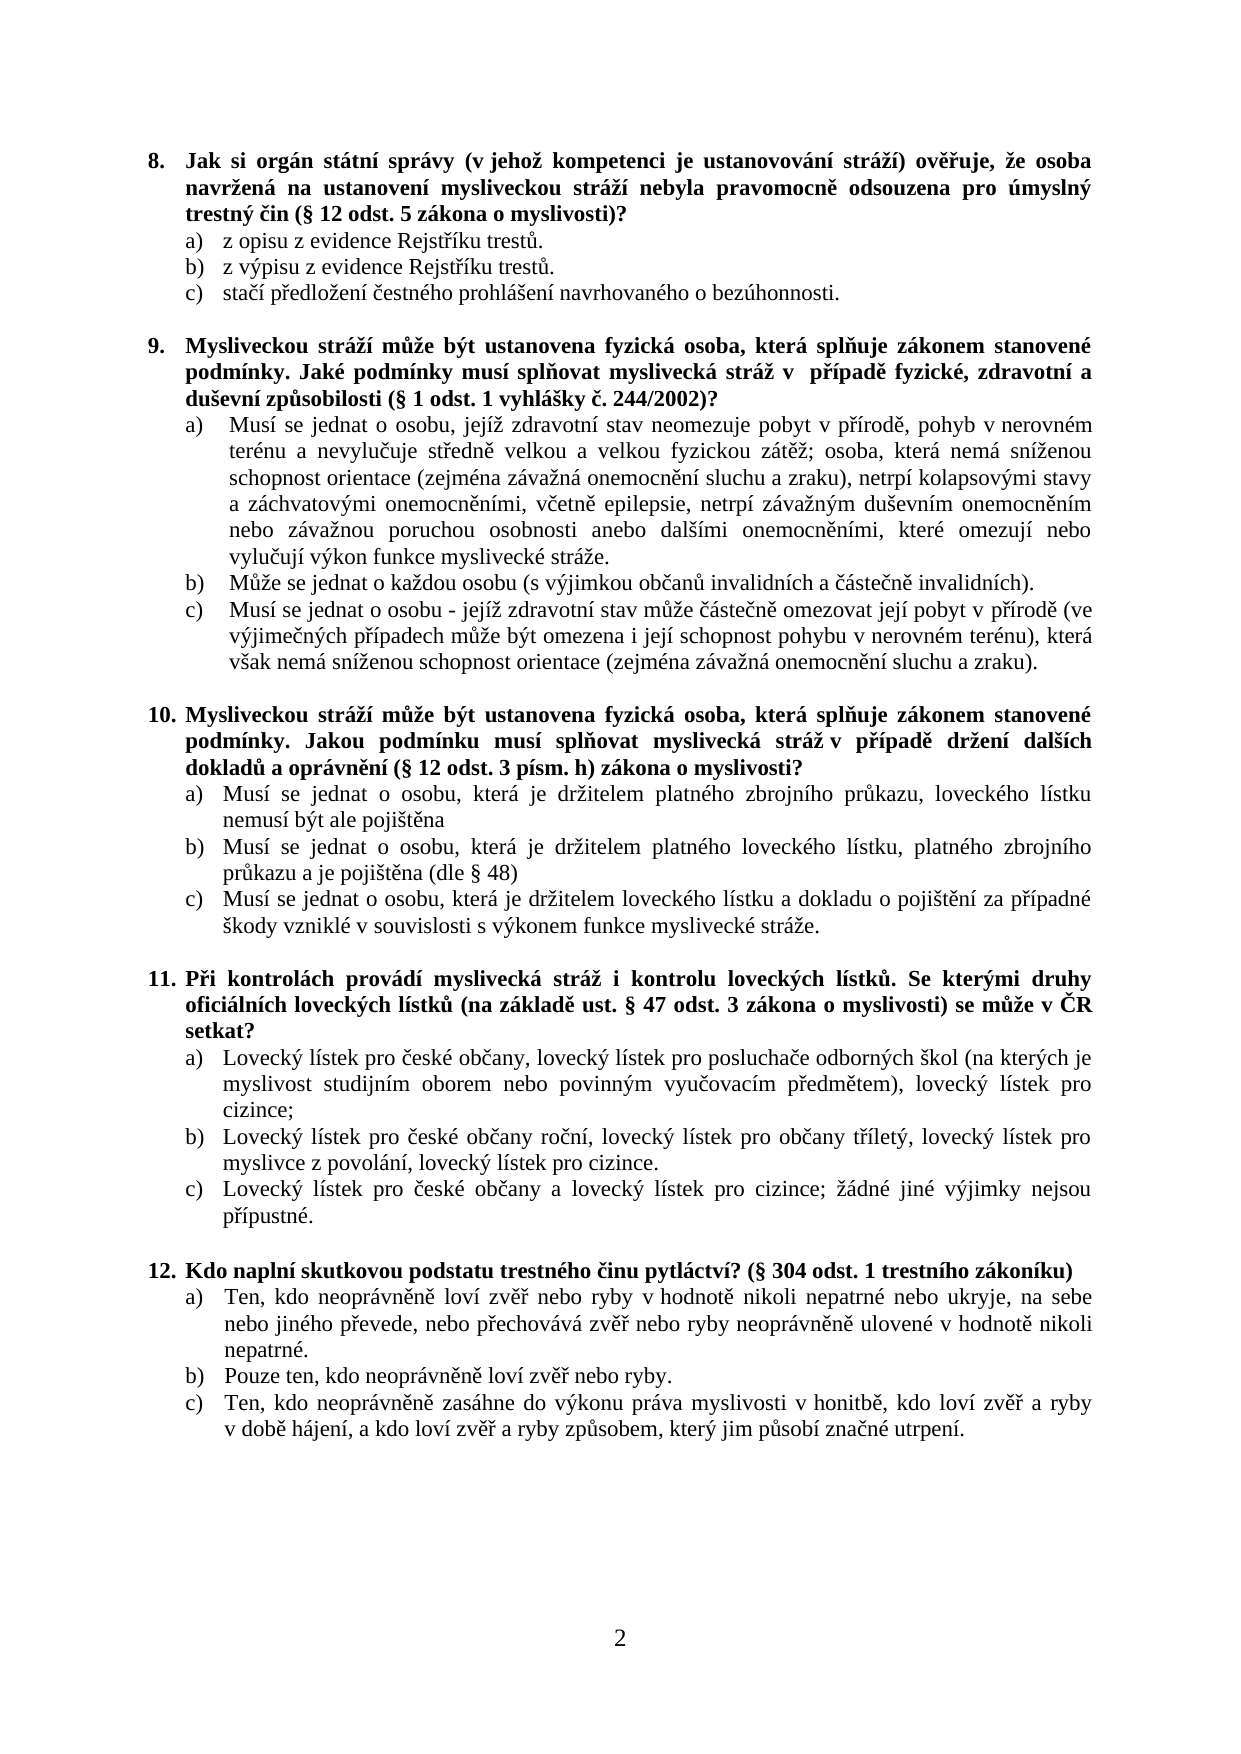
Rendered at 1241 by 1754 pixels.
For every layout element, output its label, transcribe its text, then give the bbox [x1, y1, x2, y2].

list Musí se jednat o osobu, která je držitelem platného loveckého lístku, platného zbrojního průkazu a je pojištěna (dle § 48) [185, 833, 1093, 886]
list z výpisu z evidence Rejstříku trestů. [185, 253, 1093, 279]
list Jak si orgán státní správy (v jehož kompetenci je ustanovování stráží) ověřuje, že osoba navržená na ustanovení mysliveckou stráží nebyla pravomocně odsouzena pro úmyslný trestný čin (§ 12 odst. 5 zákona o myslivosti)? [148, 148, 1093, 227]
list Lovecký lístek pro české občany, lovecký lístek pro posluchače odborných škol (na kterých je myslivost studijním oborem nebo povinným vyučovacím předmětem), lovecký lístek pro cizince; [185, 1044, 1093, 1123]
list Kdo naplní skutkovou podstatu trestného činu pytláctví? (§ 304 odst. 1 trestního zákoníku) [148, 1257, 1093, 1283]
list Mysliveckou stráží může být ustanovena fyzická osoba, která splňuje zákonem stanovené podmínky. Jaké podmínky musí splňovat myslivecká stráž v případě fyzické, zdravotní a duševní způsobilosti (§ 1 odst. 1 vyhlášky č. 244/2002)? [148, 332, 1093, 411]
list stačí předložení čestného prohlášení navrhovaného o bezúhonnosti. [185, 279, 1093, 306]
list Ten, kdo neoprávněně zasáhne do výkonu práva myslivosti v honitbě, kdo loví zvěř a ryby v době hájení, a kdo loví zvěř a ryby způsobem, který jim působí značné utrpení. [185, 1389, 1093, 1441]
list Lovecký lístek pro české občany a lovecký lístek pro cizince; žádné jiné výjimky nejsou přípustné. [185, 1175, 1093, 1228]
list Musí se jednat o osobu, jejíž zdravotní stav neomezuje pobyt v přírodě, pohyb v nerovném terénu a nevylučuje středně velkou a velkou fyzickou zátěž; osoba, která nemá sníženou schopnost orientace (zejména závažná onemocnění sluchu a zraku), netrpí kolapsovými stavy a záchvatovými onemocněními, včetně epilepsie, netrpí závažným duševním onemocněním nebo závažnou poruchou osobnosti anebo dalšími onemocněními, které omezují nebo vylučují výkon funkce myslivecké stráže. [185, 411, 1093, 569]
list Musí se jednat o osobu, která je držitelem platného zbrojního průkazu, loveckého lístku nemusí být ale pojištěna [185, 780, 1093, 833]
list Ten, kdo neoprávněně loví zvěř nebo ryby v hodnotě nikoli nepatrné nebo ukryje, na sebe nebo jiného převede, nebo přechovává zvěř nebo ryby neoprávněně ulovené v hodnotě nikoli nepatrné. [185, 1283, 1093, 1362]
list Musí se jednat o osobu - jejíž zdravotní stav může částečně omezovat její pobyt v přírodě (ve výjimečných případech může být omezena i její schopnost pohybu v nerovném terénu), která však nemá sníženou schopnost orientace (zejména závažná onemocnění sluchu a zraku). [185, 596, 1093, 675]
list Mysliveckou stráží může být ustanovena fyzická osoba, která splňuje zákonem stanovené podmínky. Jakou podmínku musí splňovat myslivecká stráž v případě držení dalších dokladů a oprávnění (§ 12 odst. 3 písm. h) zákona o myslivosti? [148, 701, 1093, 780]
list Musí se jednat o osobu, která je držitelem loveckého lístku a dokladu o pojištění za případné škody vzniklé v souvislosti s výkonem funkce myslivecké stráže. [185, 886, 1093, 938]
list Lovecký lístek pro české občany roční, lovecký lístek pro občany tříletý, lovecký lístek pro myslivce z povolání, lovecký lístek pro cizince. [185, 1123, 1093, 1175]
list Může se jednat o každou osobu (s výjimkou občanů invalidních a částečně invalidních). [185, 569, 1093, 596]
list z opisu z evidence Rejstříku trestů. [185, 227, 1093, 253]
list Pouze ten, kdo neoprávněně loví zvěř nebo ryby. [185, 1362, 1093, 1389]
list Při kontrolách provádí myslivecká stráž i kontrolu loveckých lístků. Se kterými druhy oficiálních loveckých lístků (na základě ust. § 47 odst. 3 zákona o myslivosti) se může v ČR setkat? [148, 964, 1093, 1044]
